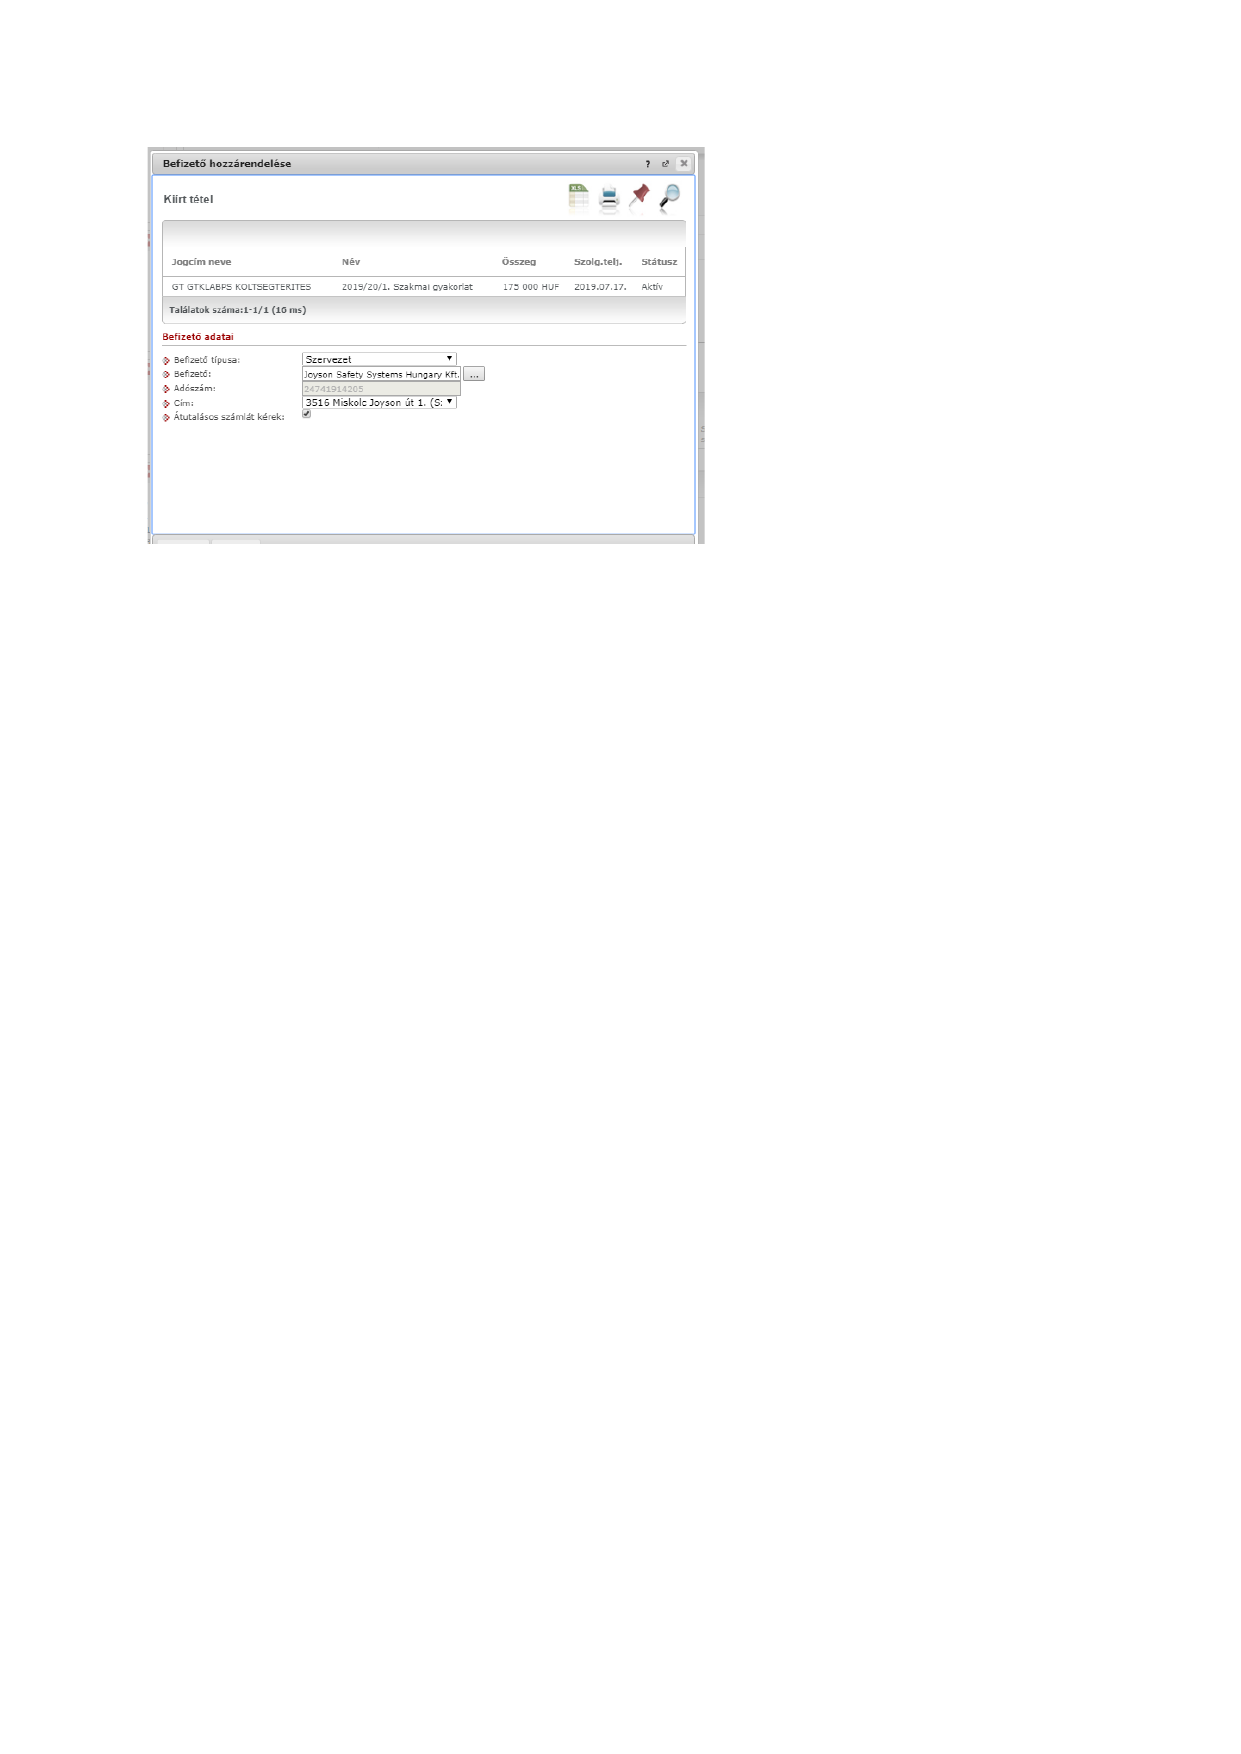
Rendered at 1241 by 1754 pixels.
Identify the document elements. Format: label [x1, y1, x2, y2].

picture [147, 147, 705, 544]
